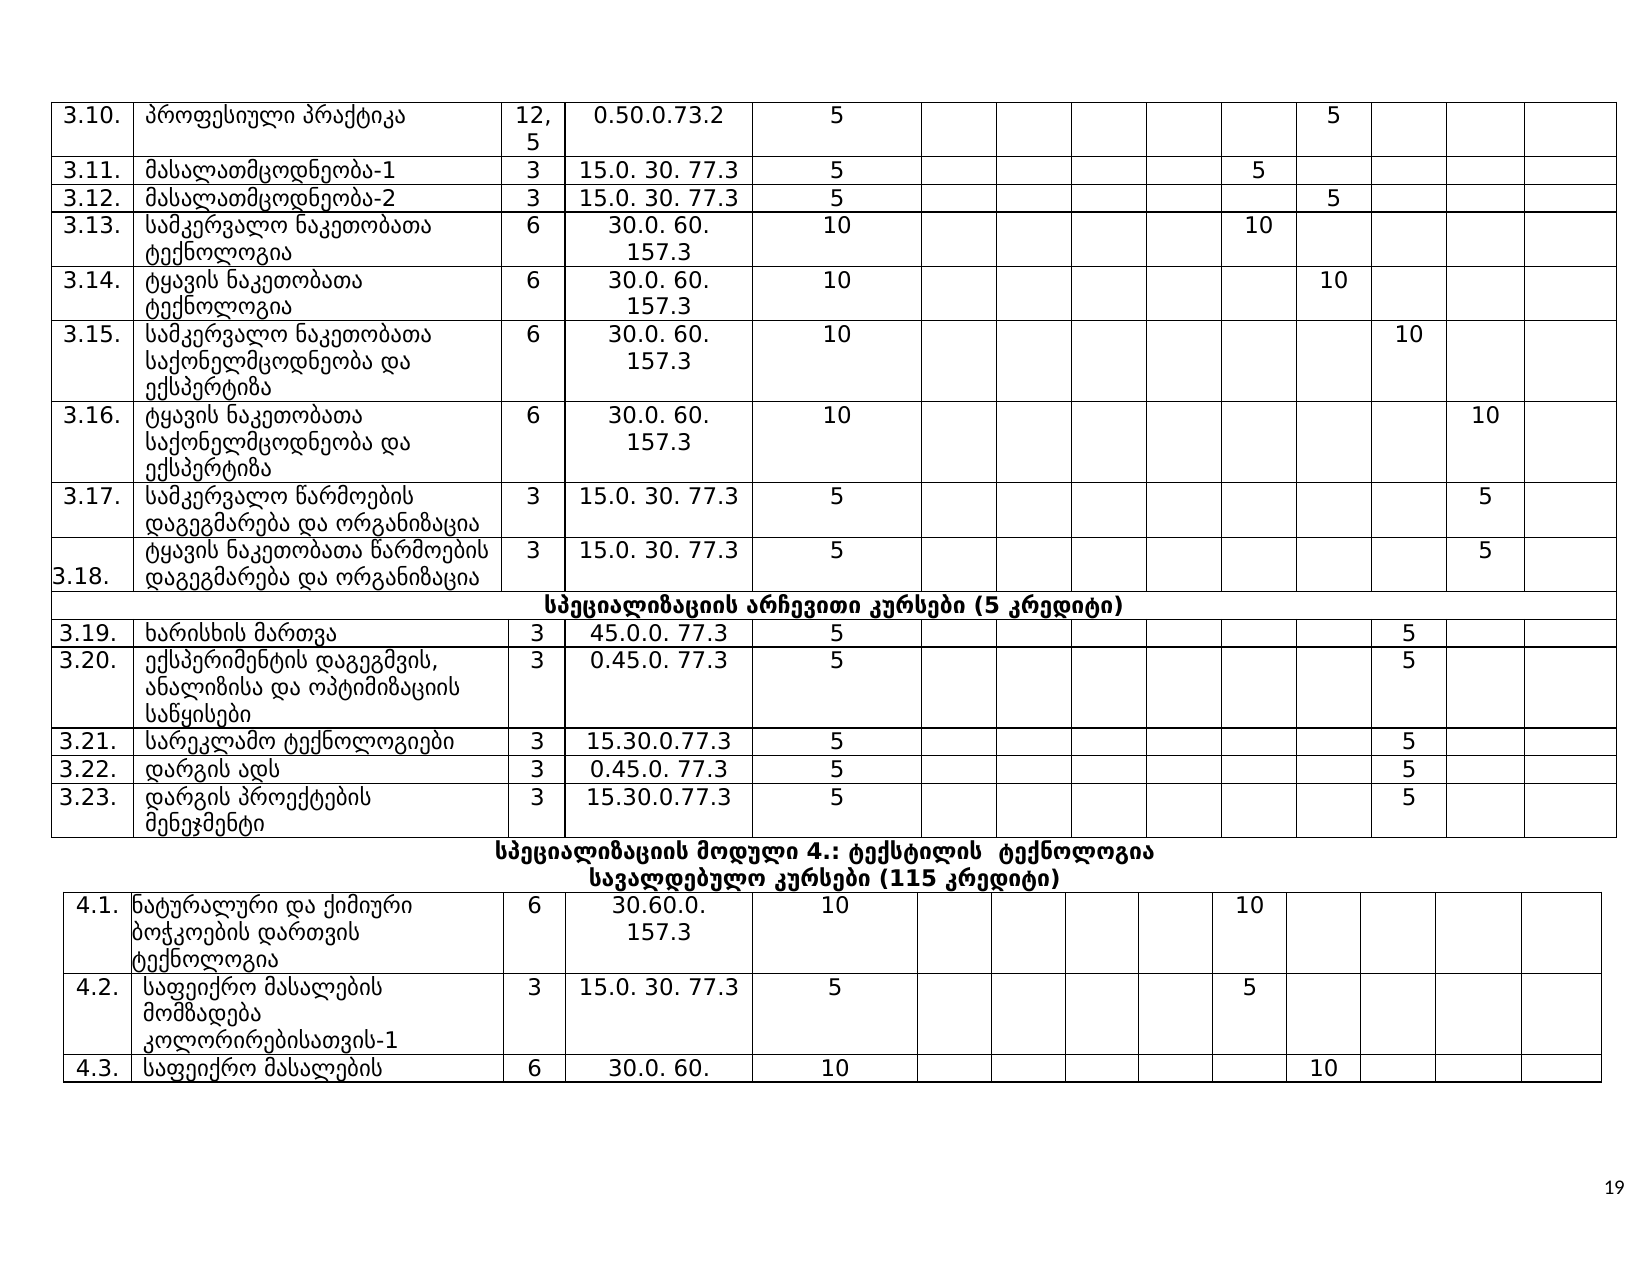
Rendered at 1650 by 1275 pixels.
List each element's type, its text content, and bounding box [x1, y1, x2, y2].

table_cell 0.50.0.73.2 [566, 103, 752, 156]
table_cell [1072, 185, 1146, 211]
table_cell [1147, 648, 1221, 727]
table_cell 5 [1222, 157, 1296, 184]
table_cell [997, 157, 1071, 184]
table_cell [997, 620, 1071, 646]
table_cell [1372, 157, 1446, 184]
table_cell [1525, 729, 1616, 755]
table_cell [1447, 756, 1524, 783]
table_cell [922, 756, 996, 783]
table_cell [1447, 620, 1524, 646]
table_cell საფეიქრო მასალების მომზადება კოლორირებისათვის-1 [132, 974, 503, 1054]
table_cell [1072, 267, 1146, 320]
table_cell [997, 213, 1071, 266]
table_cell [1147, 185, 1221, 211]
table_header [1287, 893, 1360, 973]
table_cell [1222, 648, 1296, 727]
table_cell 0.45.0. 77.3 [566, 648, 752, 727]
table_cell 12,5 [502, 103, 564, 156]
table_cell პროფესიული პრაქტიკა [134, 103, 501, 156]
table_cell 3.20. [52, 648, 133, 727]
table_cell [1147, 321, 1221, 401]
table_cell [1287, 974, 1360, 1054]
table_cell [1297, 620, 1371, 646]
table_cell [1525, 103, 1616, 156]
table_cell [1372, 103, 1446, 156]
table_cell 30.0. 60. 157.3 [566, 321, 752, 401]
table_cell [1525, 321, 1616, 401]
table_cell 3.19. [52, 620, 133, 646]
table_cell 5 [753, 483, 921, 537]
table_cell [1072, 648, 1146, 727]
table_cell [997, 538, 1071, 591]
table_cell [1222, 729, 1296, 755]
table_cell [997, 784, 1071, 837]
table_cell [1297, 213, 1371, 266]
table_header [1066, 893, 1138, 973]
table_cell [1147, 756, 1221, 783]
table_cell [1139, 1055, 1212, 1081]
table_cell 6 [502, 213, 564, 266]
table_cell 5 [753, 648, 921, 727]
table_cell [1072, 321, 1146, 401]
table_cell 5 [1213, 974, 1286, 1054]
table_cell 0.45.0. 77.3 [566, 756, 752, 783]
table_cell 5 [1297, 185, 1371, 211]
table_cell 15.0. 30. 77.3 [566, 157, 752, 184]
table_cell 10 [1222, 213, 1296, 266]
table_cell სამკერვალო წარმოების დაგეგმარება და ორგანიზაცია [134, 483, 501, 537]
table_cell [132, 1055, 503, 1081]
table_cell 5 [1372, 648, 1446, 727]
table_cell 5 [1372, 729, 1446, 755]
table_cell [1522, 1055, 1601, 1081]
table_cell [922, 538, 996, 591]
table_cell [922, 213, 996, 266]
table_cell 3.16. [52, 402, 133, 482]
table_cell [922, 483, 996, 537]
table_header 10 [753, 893, 917, 973]
table_cell [1447, 213, 1524, 266]
table_cell 3 [502, 483, 564, 537]
table_cell 10 [1287, 1055, 1360, 1081]
table_header 4.1. [64, 893, 131, 973]
table_cell [1372, 213, 1446, 266]
table_cell [1072, 213, 1146, 266]
table_cell [1072, 729, 1146, 755]
table_cell 5 [753, 157, 921, 184]
table_header [1522, 893, 1601, 973]
table_cell [997, 756, 1071, 783]
table_cell 6 [504, 1055, 565, 1081]
table_cell 3.18. [52, 538, 133, 591]
table_cell [1297, 756, 1371, 783]
table_header 30.60.0. 157.3 [566, 893, 752, 973]
table_cell [1525, 402, 1616, 482]
table_cell [1525, 756, 1616, 783]
table_cell [997, 483, 1071, 537]
table_cell [1297, 729, 1371, 755]
table_cell 5 [753, 620, 921, 646]
table_cell 10 [753, 1055, 917, 1081]
table_header [918, 893, 991, 973]
table_header [992, 893, 1065, 973]
table_cell 3.21. [52, 729, 133, 755]
table_cell [1447, 729, 1524, 755]
table_header 10 [1213, 893, 1286, 973]
table_cell ექსპერიმენტის დაგეგმვის, ანალიზისა და ოპტიმიზაციის საწყისები [134, 648, 508, 727]
table_cell [1297, 321, 1371, 401]
table_cell [1525, 648, 1616, 727]
table_cell ხარისხის მართვა [134, 620, 508, 646]
table_header 6 [504, 893, 565, 973]
table_cell [1222, 756, 1296, 783]
table_cell [1297, 784, 1371, 837]
table_cell [1522, 974, 1601, 1054]
table_cell [1525, 213, 1616, 266]
table_cell 5 [753, 729, 921, 755]
table_header [1139, 893, 1212, 973]
table_cell [1447, 784, 1524, 837]
table_cell 15.0. 30. 77.3 [566, 974, 752, 1054]
table_cell [1436, 1055, 1521, 1081]
table_cell 5 [1372, 784, 1446, 837]
table_cell 3.22. [52, 756, 133, 783]
table_cell 3.11. [52, 157, 133, 184]
table_cell [1139, 974, 1212, 1054]
table_cell [1222, 784, 1296, 837]
table_cell 5 [1447, 538, 1524, 591]
table_cell 3 [502, 157, 564, 184]
table_cell [1525, 157, 1616, 184]
table_cell 3.23. [52, 784, 133, 837]
table_cell [1222, 185, 1296, 211]
table_cell 5 [753, 756, 921, 783]
table_cell [1066, 974, 1138, 1054]
table_cell [1222, 103, 1296, 156]
table_cell [1147, 784, 1221, 837]
table_cell [1361, 1055, 1435, 1081]
table_cell [1447, 321, 1524, 401]
table_cell სამკერვალო ნაკეთობათა ტექნოლოგია [134, 213, 501, 266]
table_cell 10 [1372, 321, 1446, 401]
table_cell [1297, 402, 1371, 482]
table_cell [1072, 756, 1146, 783]
table_cell 6 [502, 321, 564, 401]
table_cell 6 [502, 402, 564, 482]
table_cell ტყავის ნაკეთობათა წარმოების დაგეგმარება და ორგანიზაცია [134, 538, 501, 591]
table_cell [1072, 157, 1146, 184]
table_cell 15.0. 30. 77.3 [566, 483, 752, 537]
table_cell 3 [509, 620, 564, 646]
table_cell 10 [753, 321, 921, 401]
table_cell 10 [753, 213, 921, 266]
table_cell [1525, 483, 1616, 537]
table_cell 10 [1447, 402, 1524, 482]
table_cell [1147, 267, 1221, 320]
table_cell [922, 729, 996, 755]
table_cell [997, 185, 1071, 211]
table_cell [1372, 402, 1446, 482]
table_cell [918, 1055, 991, 1081]
table_cell [1072, 402, 1146, 482]
text სპეციალიზაციის მოდული 4.: ტექსტილის ტექნოლოგია [25, 838, 1624, 865]
table_cell 5 [753, 538, 921, 591]
table_cell 10 [1297, 267, 1371, 320]
table_cell მასალათმცოდნეობა-1 [134, 157, 501, 184]
table_cell [1525, 267, 1616, 320]
table_header ნატურალური და ქიმიური ბოჭკოების დართვის ტექნოლოგია [132, 893, 503, 973]
table_cell 30.0. 60. 157.3 [566, 213, 752, 266]
table_cell 6 [502, 267, 564, 320]
table_cell [1147, 620, 1221, 646]
table_cell [1147, 402, 1221, 482]
table_cell 5 [753, 103, 921, 156]
table_cell 30.0. 60. 157.3 [566, 267, 752, 320]
table_cell 3.13. [52, 213, 133, 266]
table_cell დარგის პროექტების მენეჯმენტი [134, 784, 508, 837]
table_cell [1147, 157, 1221, 184]
table_cell 5 [1447, 483, 1524, 537]
table_cell [922, 267, 996, 320]
table_cell 30.0. 60. 157.3 [566, 1055, 752, 1081]
table_cell 5 [1372, 620, 1446, 646]
table_cell 3 [504, 974, 565, 1054]
table_cell [1066, 1055, 1138, 1081]
table_cell 15.0. 30. 77.3 [566, 185, 752, 211]
table_cell [922, 620, 996, 646]
table_cell [1222, 538, 1296, 591]
table_cell 10 [753, 267, 921, 320]
table_cell [922, 103, 996, 156]
table_cell 45.0.0. 77.3 [566, 620, 752, 646]
table_cell [1361, 974, 1435, 1054]
table_cell [1222, 620, 1296, 646]
table_cell 3.14. [52, 267, 133, 320]
table_cell [997, 321, 1071, 401]
table_cell 3 [509, 784, 564, 837]
table_cell მასალათმცოდნეობა-2 [134, 185, 501, 211]
table_cell [1147, 729, 1221, 755]
table_cell [1072, 483, 1146, 537]
table_cell [918, 974, 991, 1054]
table_cell 5 [1372, 756, 1446, 783]
table_cell 3 [509, 756, 564, 783]
table_cell 3.10. [52, 103, 133, 156]
table_cell [1147, 103, 1221, 156]
table_cell [1072, 620, 1146, 646]
table_cell [1147, 483, 1221, 537]
table_cell 4.2. [64, 974, 131, 1054]
table_cell [1525, 185, 1616, 211]
table_cell [1436, 974, 1521, 1054]
table_cell [1072, 103, 1146, 156]
table_cell [992, 1055, 1065, 1081]
table_cell 3 [509, 729, 564, 755]
table_cell [1525, 620, 1616, 646]
text სავალდებულო კურსები (115 კრედიტი) [25, 865, 1624, 892]
table_cell [922, 648, 996, 727]
table_cell [922, 402, 996, 482]
table_cell 3 [509, 648, 564, 727]
table_cell 5 [1297, 103, 1371, 156]
table_cell [997, 103, 1071, 156]
table_cell [1372, 267, 1446, 320]
table_cell 3.15. [52, 321, 133, 401]
table_cell [1072, 784, 1146, 837]
table_cell 3 [502, 538, 564, 591]
table_cell [1372, 538, 1446, 591]
table_cell [997, 729, 1071, 755]
table_cell 10 [753, 402, 921, 482]
table_cell [997, 402, 1071, 482]
table_cell სპეციალიზაციის არჩევითი კურსები (5 კრედიტი) [52, 592, 1616, 619]
table_cell 30.0. 60. 157.3 [566, 402, 752, 482]
table_cell [1297, 648, 1371, 727]
table_cell [1222, 402, 1296, 482]
table_cell [1222, 267, 1296, 320]
table_cell [1447, 157, 1524, 184]
table_cell 5 [753, 784, 921, 837]
table_cell [1147, 538, 1221, 591]
table_cell 15.0. 30. 77.3 [566, 538, 752, 591]
table_cell [1447, 185, 1524, 211]
table_cell 3 [502, 185, 564, 211]
table_cell [1222, 483, 1296, 537]
table_cell სამკერვალო ნაკეთობათა საქონელმცოდნეობა და ექსპერტიზა [134, 321, 501, 401]
table_header [1361, 893, 1435, 973]
table_cell 3.17. [52, 483, 133, 537]
table_cell [1447, 648, 1524, 727]
table_cell [922, 157, 996, 184]
table_cell [997, 267, 1071, 320]
table_header [1436, 893, 1521, 973]
table_cell [1072, 538, 1146, 591]
table_cell [1297, 483, 1371, 537]
table_cell [1297, 538, 1371, 591]
table_cell [997, 648, 1071, 727]
table_cell [992, 974, 1065, 1054]
table_cell [922, 321, 996, 401]
table_cell [1372, 483, 1446, 537]
table_cell [1525, 538, 1616, 591]
table_cell [1447, 103, 1524, 156]
table_cell ტყავის ნაკეთობათა საქონელმცოდნეობა და ექსპერტიზა [134, 402, 501, 482]
table_cell [922, 784, 996, 837]
table_cell [1213, 1055, 1286, 1081]
table_cell 5 [753, 974, 917, 1054]
table_cell [1372, 185, 1446, 211]
table_cell 15.30.0.77.3 [566, 729, 752, 755]
table_cell [1297, 157, 1371, 184]
table_cell 5 [753, 185, 921, 211]
table_cell დარგის ადს [134, 756, 508, 783]
table_cell სარეკლამო ტექნოლოგიები [134, 729, 508, 755]
table_cell ტყავის ნაკეთობათა ტექნოლოგია [134, 267, 501, 320]
table_cell [1447, 267, 1524, 320]
table_cell [922, 185, 996, 211]
table_cell 3.12. [52, 185, 133, 211]
table_cell 4.3. [64, 1055, 131, 1081]
table_cell [1222, 321, 1296, 401]
table_cell [1525, 784, 1616, 837]
table_cell 15.30.0.77.3 [566, 784, 752, 837]
table_cell [1147, 213, 1221, 266]
